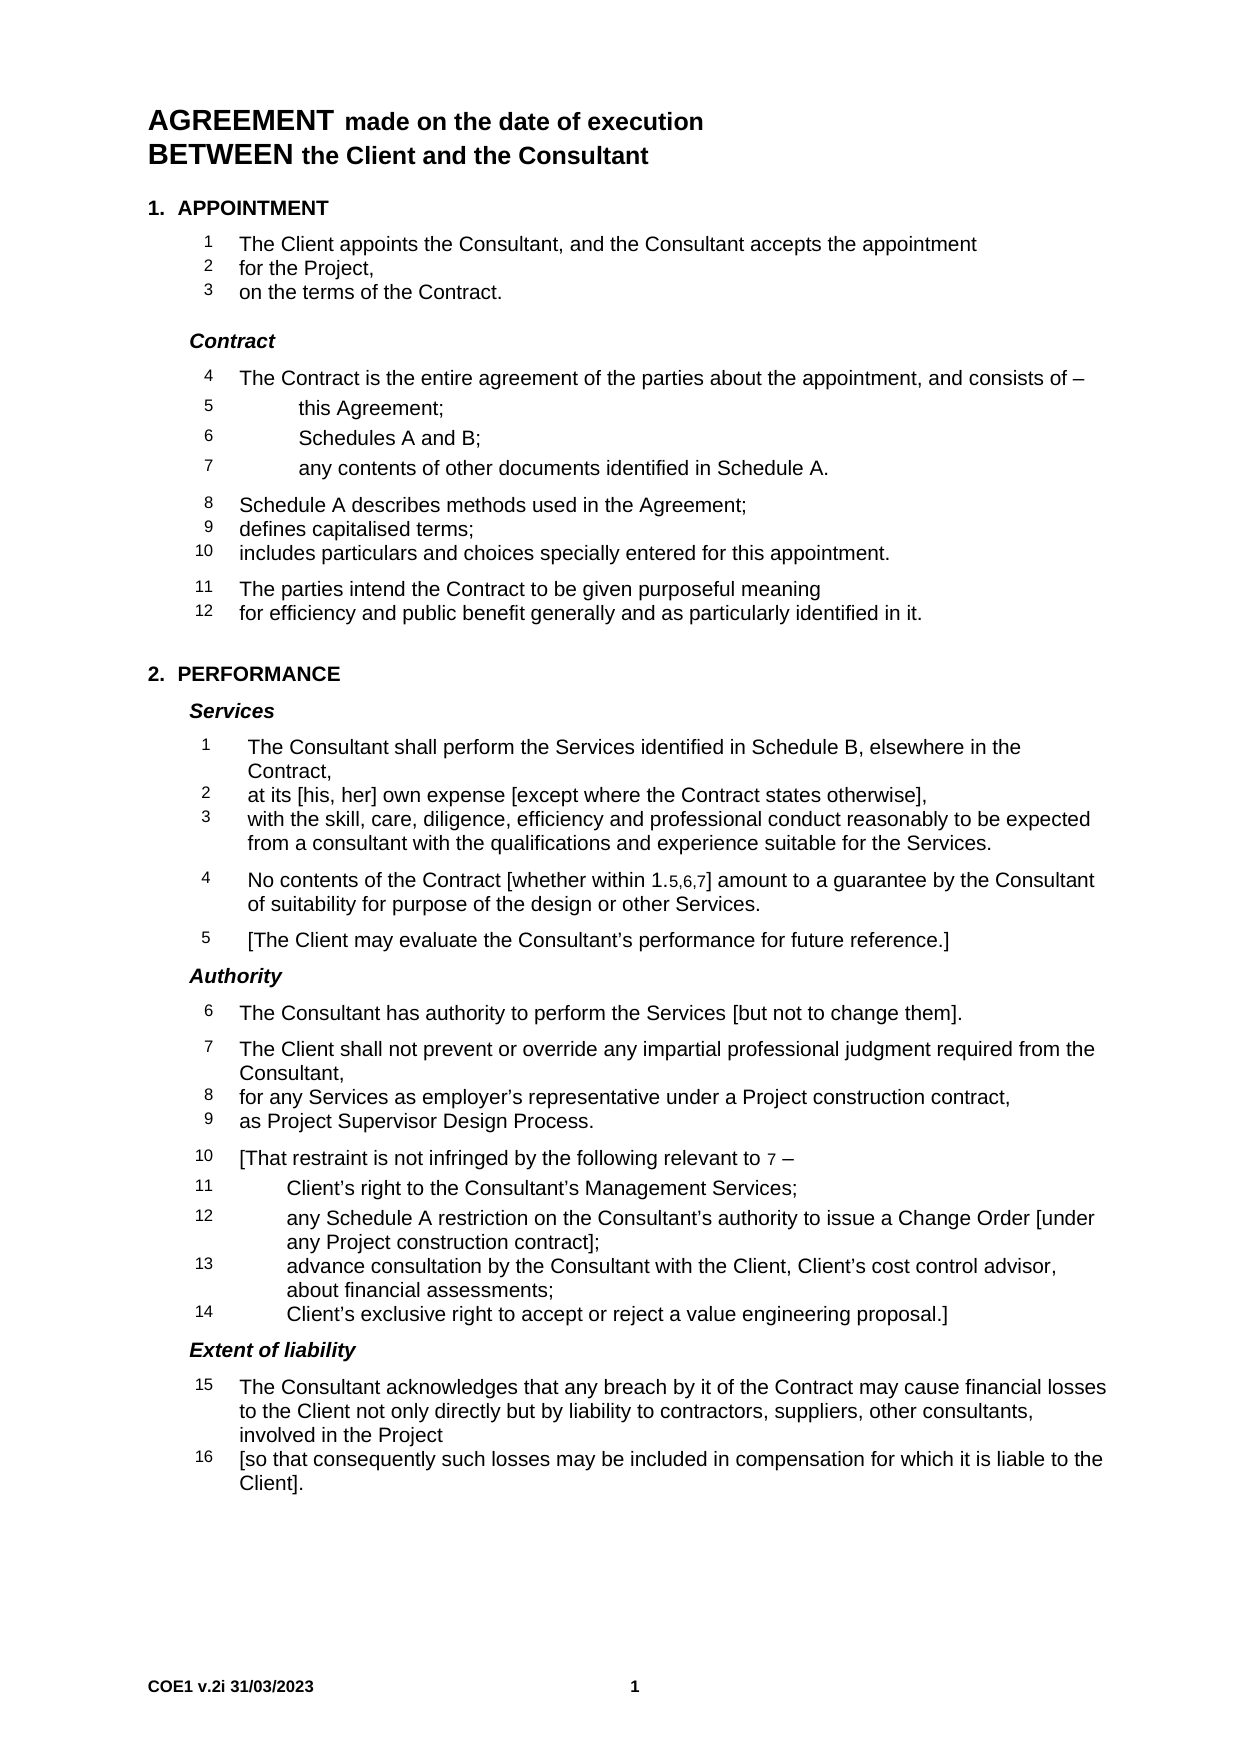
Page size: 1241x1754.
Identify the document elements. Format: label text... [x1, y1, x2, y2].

table_cell No contents of the Contract [whether within 1.5,6,7] amount to a guarantee by the Consultant of suitability for purpose of the design or other Services. [236, 868, 1122, 928]
table_header The Contract is the entire agreement of the parties about the appointment, and consists of – [239, 365, 1122, 396]
table_cell this Agreement; [239, 396, 1122, 426]
table_cell [so that consequently such losses may be included in compensation for which it is liable to the Client]. [239, 1447, 1122, 1494]
table_cell The Client shall not prevent or override any impartial professional judgment required from the Consultant, [239, 1037, 1122, 1085]
table_header The Client appoints the Consultant, and the Consultant accepts the appointment [239, 232, 1122, 256]
table_cell at its [his, her] own expense [except where the Contract states otherwise], [236, 783, 1122, 807]
table_cell [That restraint is not infringed by the following relevant to 7 – [239, 1146, 1122, 1176]
table_cell 11 [182, 1176, 239, 1206]
table_cell 7 [182, 1037, 239, 1085]
table_cell 3 [182, 280, 239, 316]
table_header The Consultant has authority to perform the Services [but not to change them]. [239, 1001, 1122, 1037]
table_cell advance consultation by the Consultant with the Client, Client’s cost control advisor, about financial assessments; [239, 1254, 1122, 1302]
table_cell any Schedule A restriction on the Consultant’s authority to issue a Change Order [under any Project construction contract]; [239, 1206, 1122, 1254]
table_cell The parties intend the Contract to be given purposeful meaning [239, 577, 1122, 601]
table_cell 5 [182, 396, 239, 426]
table_cell [The Client may evaluate the Consultant’s performance for future reference.] [236, 928, 1122, 952]
subtitle AGREEMENT made on the date of execution [148, 103, 1122, 137]
table_cell for the Project, [239, 256, 1122, 280]
subtitle APPOINTMENT [148, 196, 1122, 219]
table_header The Consultant acknowledges that any breach by it of the Contract may cause financial losses to the Client not only directly but by liability to contractors, suppliers, other consultants, involved in the Project [239, 1375, 1122, 1447]
table_cell 5 [177, 928, 236, 952]
table_cell 2 [177, 783, 236, 807]
subtitle PERFORMANCE [148, 662, 1122, 686]
table_cell 3 [177, 807, 236, 867]
table_cell 9 [182, 1109, 239, 1146]
table_cell Schedules A and B; [239, 426, 1122, 456]
table_cell any contents of other documents identified in Schedule A. [239, 456, 1122, 492]
table_header 6 [182, 1001, 239, 1037]
subtitle Extent of liability [189, 1338, 1122, 1362]
table_cell 12 [182, 1206, 239, 1254]
table_cell 4 [177, 868, 236, 928]
table_cell with the skill, care, diligence, efficiency and professional conduct reasonably to be expected from a consultant with the qualifications and experience suitable for the Services. [236, 807, 1122, 867]
table_cell Schedule A describes methods used in the Agreement; [239, 493, 1122, 516]
table_cell 8 [182, 1085, 239, 1109]
table_cell as Project Supervisor Design Process. [239, 1109, 1122, 1146]
table_cell 13 [182, 1254, 239, 1302]
table_cell on the terms of the Contract. [239, 280, 1122, 316]
table_cell 11 [182, 577, 239, 601]
table_cell 16 [182, 1447, 239, 1494]
table_header The Consultant shall perform the Services identified in Schedule B, elsewhere in the Contract, [236, 735, 1122, 783]
table_cell 7 [182, 456, 239, 492]
table_cell 2 [182, 256, 239, 280]
table_cell for any Services as employer’s representative under a Project construction contract, [239, 1085, 1122, 1109]
table_cell 14 [182, 1302, 239, 1326]
table_header 1 [177, 735, 236, 783]
subtitle Authority [189, 964, 1122, 988]
subtitle Services [189, 699, 1122, 723]
subtitle Contract [189, 329, 1122, 353]
table_cell Client’s exclusive right to accept or reject a value engineering proposal.] [239, 1302, 1122, 1326]
table_cell defines capitalised terms; [239, 516, 1122, 540]
table_header 15 [182, 1375, 239, 1447]
table_header 1 [182, 232, 239, 256]
subtitle BETWEEN the Client and the Consultant [148, 137, 1122, 171]
table_cell includes particulars and choices specially entered for this appointment. [239, 540, 1122, 577]
table_cell 8 [182, 493, 239, 516]
table_header 4 [182, 365, 239, 396]
table_cell 6 [182, 426, 239, 456]
table_cell 10 [182, 540, 239, 577]
table_cell 10 [182, 1146, 239, 1176]
table_cell 9 [182, 516, 239, 540]
table_cell Client’s right to the Consultant’s Management Services; [239, 1176, 1122, 1206]
table_cell for efficiency and public benefit generally and as particularly identified in it. [239, 601, 1122, 637]
table_cell 12 [182, 601, 239, 637]
